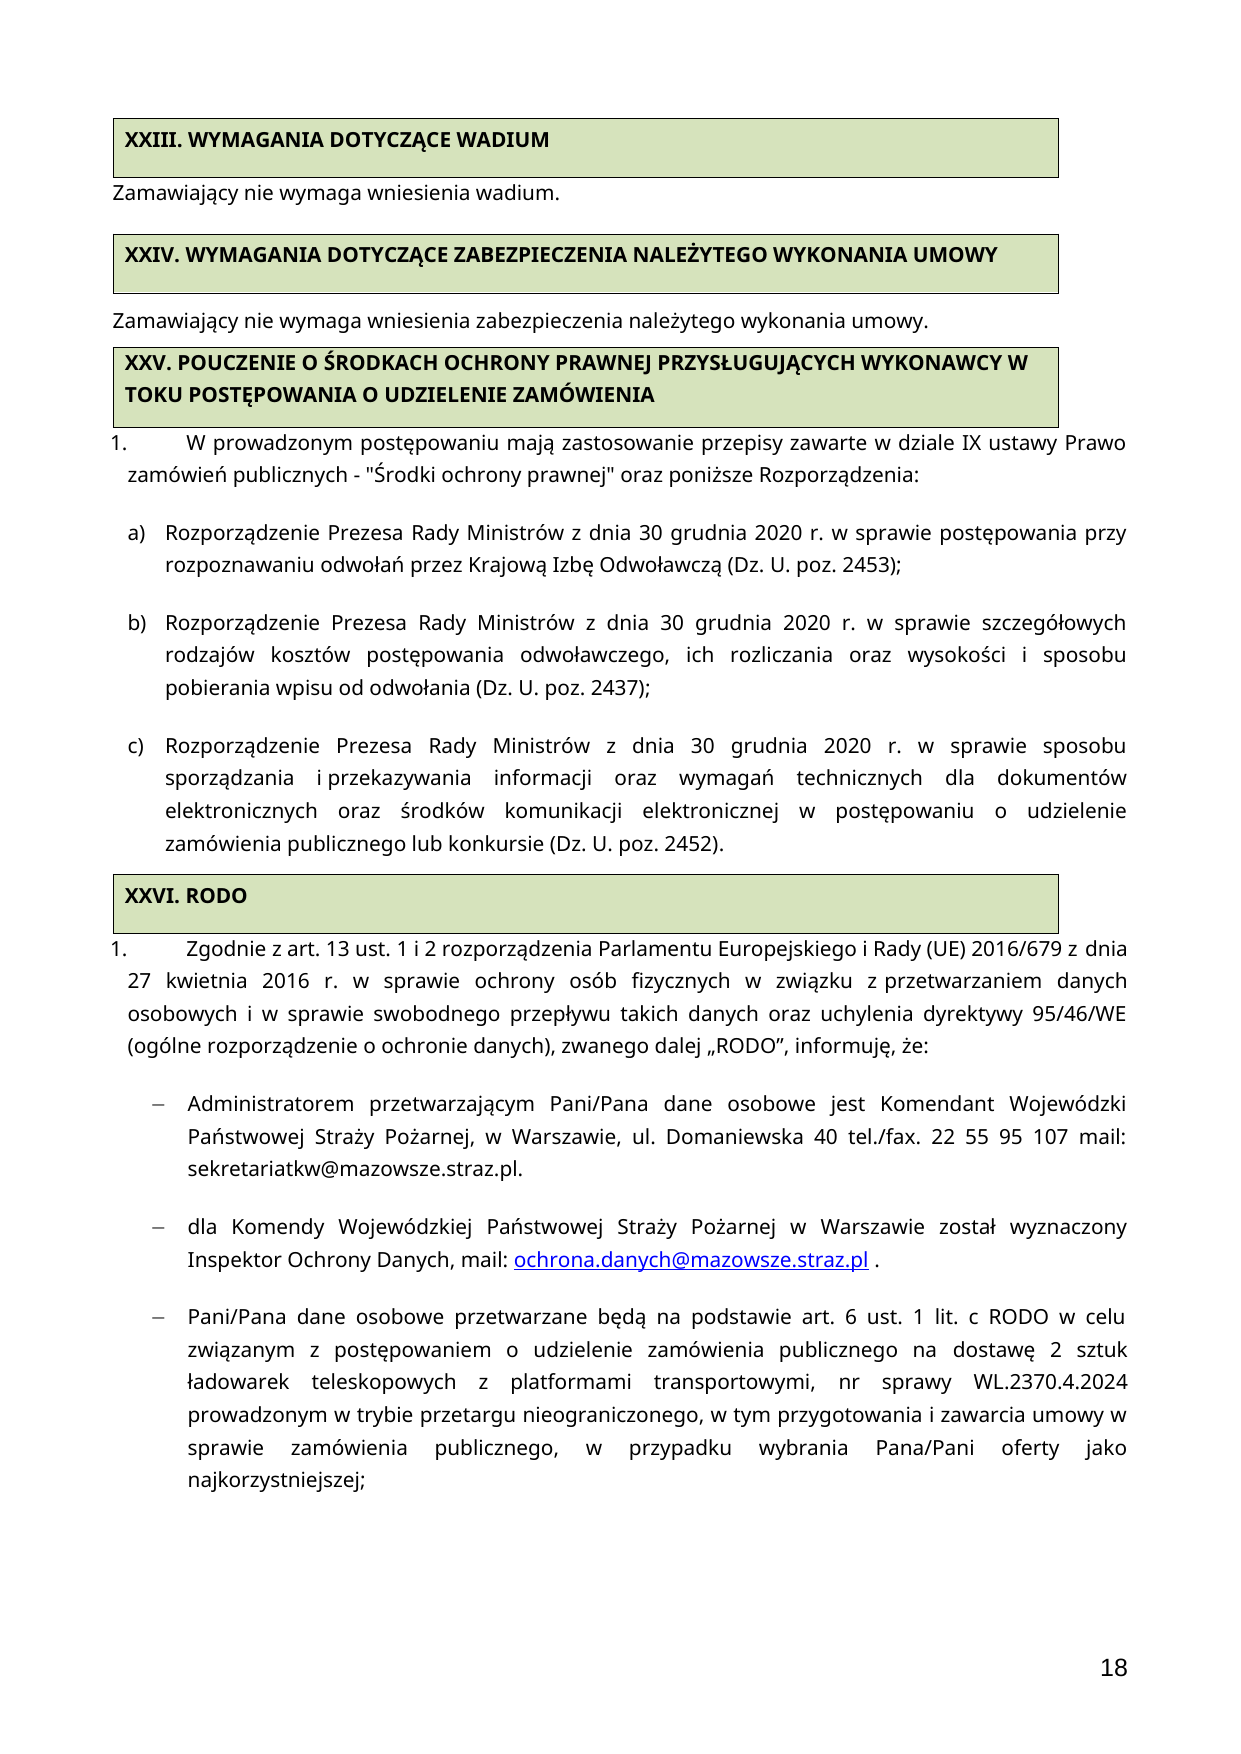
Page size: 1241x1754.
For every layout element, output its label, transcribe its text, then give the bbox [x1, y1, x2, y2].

text Zamawiający nie wymaga wniesienia wadium. [112, 178, 1128, 207]
list Rozporządzenie Prezesa Rady Ministrów z dnia 30 grudnia 2020 r. w sprawie szczegółowych rodzajów kosztów postępowania odwoławczego, ich rozliczania oraz wysokości i sposobu pobierania wpisu od odwołania (Dz. U. poz. 2437); [127, 608, 1128, 702]
list dla Komendy Wojewódzkiej Państwowej Straży Pożarnej w Warszawie został wyznaczony Inspektor Ochrony Danych, mail: ochrona.danych@mazowsze.straz.pl . [150, 1212, 1128, 1273]
list Rozporządzenie Prezesa Rady Ministrów z dnia 30 grudnia 2020 r. w sprawie postępowania przy rozpoznawaniu odwołań przez Krajową Izbę Odwoławczą (Dz. U. poz. 2453); [127, 518, 1128, 579]
text Zamawiający nie wymaga wniesienia zabezpieczenia należytego wykonania umowy. [112, 306, 1128, 334]
list Rozporządzenie Prezesa Rady Ministrów z dnia 30 grudnia 2020 r. w sprawie sposobu sporządzania i przekazywania informacji oraz wymagań technicznych dla dokumentów elektronicznych oraz środków komunikacji elektronicznej w postępowaniu o udzielenie zamówienia publicznego lub konkursie (Dz. U. poz. 2452). [127, 731, 1128, 857]
list Pani/Pana dane osobowe przetwarzane będą na podstawie art. 6 ust. 1 lit. c RODO w celu związanym z postępowaniem o udzielenie zamówienia publicznego na dostawę 2 sztuk ładowarek teleskopowych z platformami transportowymi, nr sprawy WL.2370.4.2024 prowadzonym w trybie przetargu nieograniczonego, w tym przygotowania i zawarcia umowy w sprawie zamówienia publicznego, w przypadku wybrania Pana/Pani oferty jako najkorzystniejszej; [150, 1302, 1128, 1494]
table_header XXV. POUCZENIE O ŚRODKACH OCHRONY PRAWNEJ PRZYSŁUGUJĄCYCH WYKONAWCY W TOKU POSTĘPOWANIA O UDZIELENIE ZAMÓWIENIA [114, 348, 1058, 427]
list Administratorem przetwarzającym Pani/Pana dane osobowe jest Komendant Wojewódzki Państwowej Straży Pożarnej, w Warszawie, ul. Domaniewska 40 tel./fax. 22 55 95 107 mail: sekretariatkw@mazowsze.straz.pl. [150, 1089, 1128, 1183]
table_header XXIII. WYMAGANIA DOTYCZĄCE WADIUM [114, 119, 1058, 177]
list Zgodnie z art. 13 ust. 1 i 2 rozporządzenia Parlamentu Europejskiego i Rady (UE) 2016/679 z dnia 27 kwietnia 2016 r. w sprawie ochrony osób fizycznych w związku z przetwarzaniem danych osobowych i w sprawie swobodnego przepływu takich danych oraz uchylenia dyrektywy 95/46/WE (ogólne rozporządzenie o ochronie danych), zwanego dalej „RODO”, informuję, że: [127, 934, 1128, 1060]
table_header XXVI. RODO [114, 875, 1058, 933]
list W prowadzonym postępowaniu mają zastosowanie przepisy zawarte w dziale IX ustawy Prawo zamówień publicznych - "Środki ochrony prawnej" oraz poniższe Rozporządzenia: [127, 428, 1128, 489]
table_header XXIV. WYMAGANIA DOTYCZĄCE ZABEZPIECZENIA NALEŻYTEGO WYKONANIA UMOWY [114, 235, 1058, 292]
